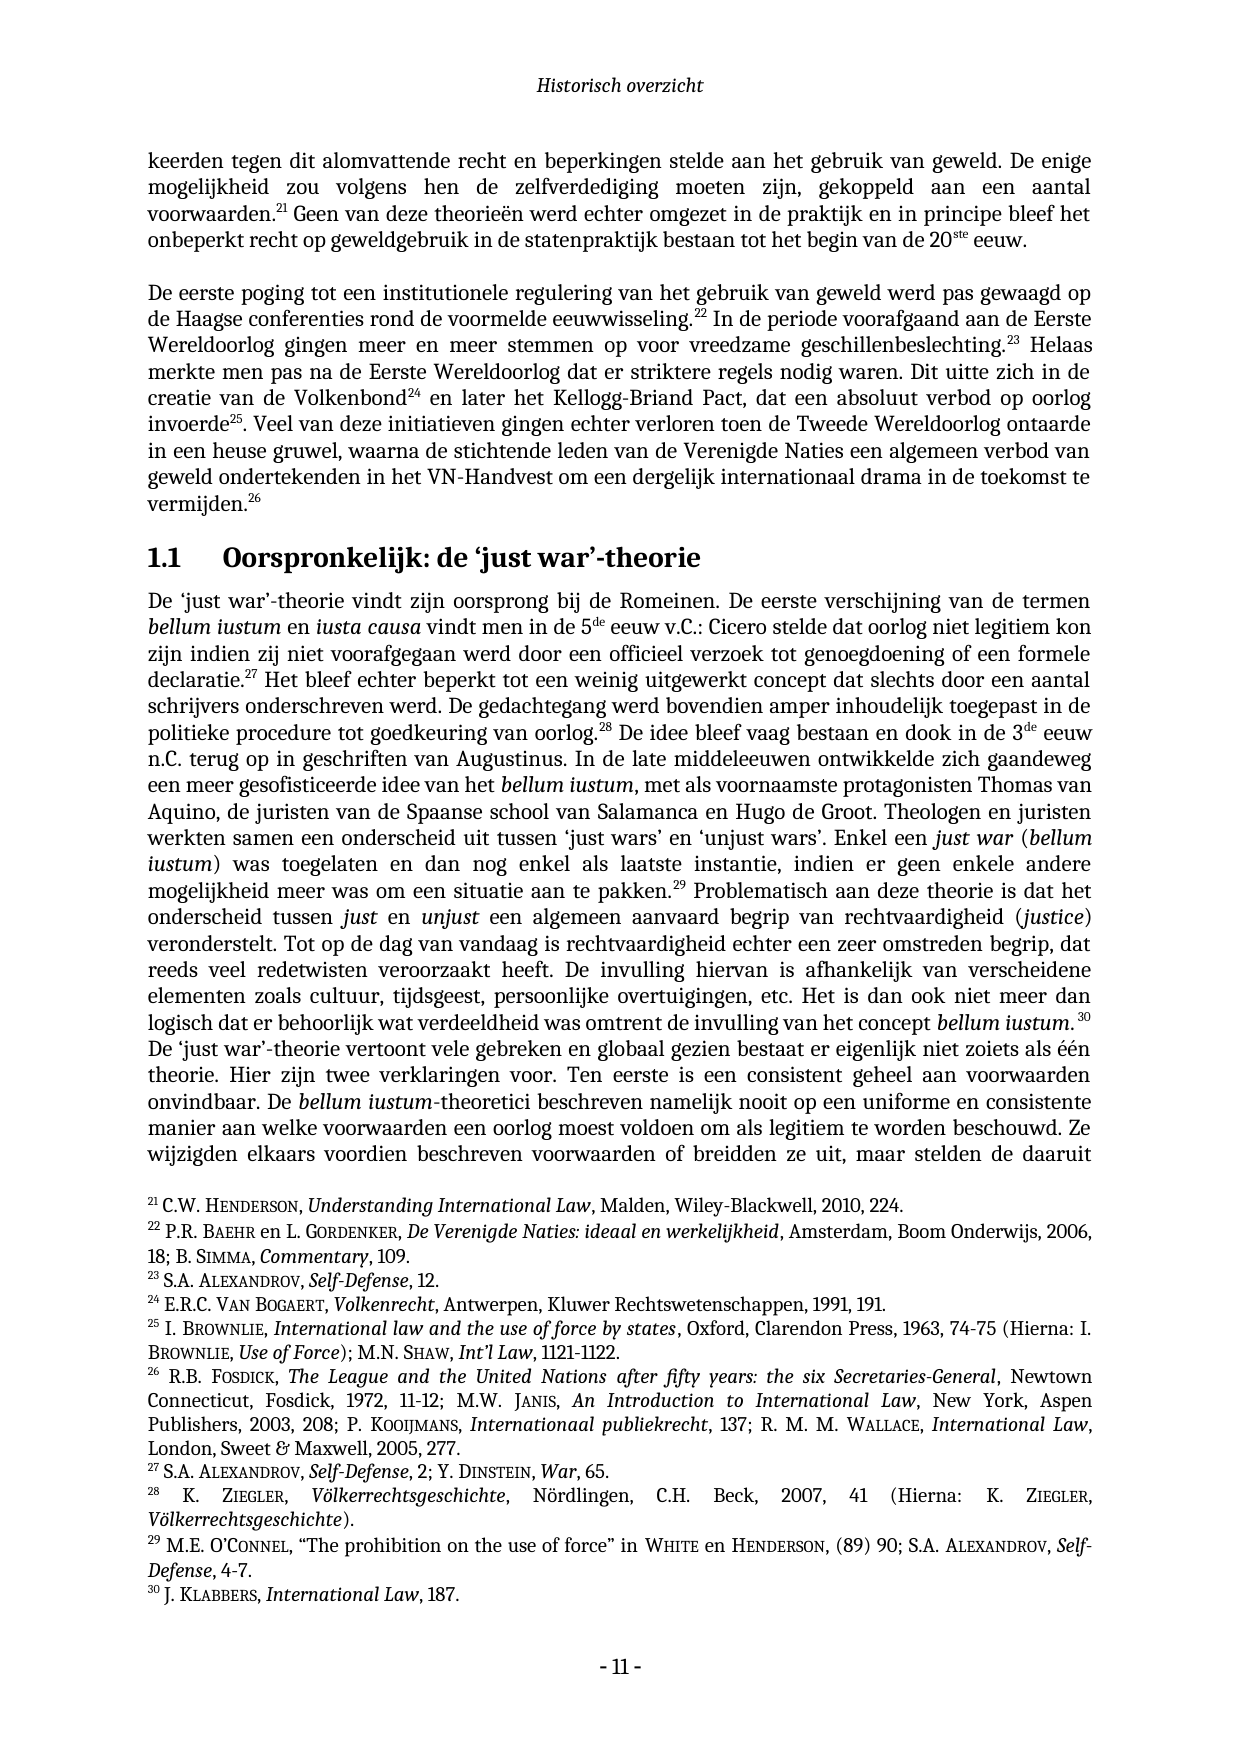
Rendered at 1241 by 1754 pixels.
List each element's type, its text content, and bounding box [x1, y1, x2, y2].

text De ‘just war’-theorie vertoont vele gebreken en globaal gezien bestaat er eigenlijk niet zoiets als één theorie. Hier zijn twee verklaringen voor. Ten eerste is een consistent geheel aan voorwaarden onvindbaar. De bellum iustum-theoretici beschreven namelijk nooit op een uniforme en consistente manier aan welke voorwaarden een oorlog moest voldoen om als legitiem te worden beschouwd. Ze wijzigden elkaars voordien beschreven voorwaarden of breidden ze uit, maar stelden de daaruit voortvloeiende eigen lijst wel voor als een consensus aangenomen onder de belangrijkste protagonisten. Ten tweede is ook de invulling van de criteria zelf erg vaag. Termen als een ‘gerechtvaardigd doel’ en ‘proportionaliteit’ zijn vaak op verschillende wijzen invulbaar en de schrijvers behoedden zichzelf voor een definiëring die de mogelijke interpretatie zou inperken. Om deze redenen kan niet echt gesproken worden van één ‘just war' theorie en zijn geen zekere uitspraken mogelijk omtrent de exacte criteria en hun invulling. [148, 1036, 1092, 1167]
text De ‘just war’-theorie vindt zijn oorsprong bij de Romeinen. De eerste verschijning van de termen bellum iustum en iusta causa vindt men in de 5de eeuw v.C.: Cicero stelde dat oorlog niet legitiem kon zijn indien zij niet voorafgegaan werd door een officieel verzoek tot genoegdoening of een formele declaratie. Het bleef echter beperkt tot een weinig uitgewerkt concept dat slechts door een aantal schrijvers onderschreven werd. De gedachtegang werd bovendien amper inhoudelijk toegepast in de politieke procedure tot goedkeuring van oorlog. De idee bleef vaag bestaan en dook in de 3de eeuw n.C. terug op in geschriften van Augustinus. In de late middeleeuwen ontwikkelde zich gaandeweg een meer gesofisticeerde idee van het bellum iustum, met als voornaamste protagonisten Thomas van Aquino, de juristen van de Spaanse school van Salamanca en Hugo de Groot. Theologen en juristen werkten samen een onderscheid uit tussen ‘just wars’ en ‘unjust wars’. Enkel een just war (bellum iustum) was toegelaten en dan nog enkel als laatste instantie, indien er geen enkele andere mogelijkheid meer was om een situatie aan te pakken. Problematisch aan deze theorie is dat het onderscheid tussen just en unjust een algemeen aanvaard begrip van rechtvaardigheid (justice) veronderstelt. Tot op de dag van vandaag is rechtvaardigheid echter een zeer omstreden begrip, dat reeds veel redetwisten veroorzaakt heeft. De invulling hiervan is afhankelijk van verscheidene elementen zoals cultuur, tijdsgeest, persoonlijke overtuigingen, etc. Het is dan ook niet meer dan logisch dat er behoorlijk wat verdeeldheid was omtrent de invulling van het concept bellum iustum. [148, 588, 1092, 1036]
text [148, 148, 1092, 253]
subtitle Oorspronkelijk: de ‘just war’-theorie [148, 542, 1092, 575]
text De eerste poging tot een institutionele regulering van het gebruik van geweld werd pas gewaagd op de Haagse conferenties rond de voormelde eeuwwisseling. In de periode voorafgaand aan de Eerste Wereldoorlog gingen meer en meer stemmen op voor vreedzame geschillenbeslechting. Helaas merkte men pas na de Eerste Wereldoorlog dat er striktere regels nodig waren. Dit uitte zich in de creatie van de Volkenbond en later het Kellogg-Briand Pact, dat een absoluut verbod op oorlog invoerde. Veel van deze initiatieven gingen echter verloren toen de Tweede Wereldoorlog ontaarde in een heuse gruwel, waarna de stichtende leden van de Verenigde Naties een algemeen verbod van geweld ondertekenden in het VN-Handvest om een dergelijk internationaal drama in de toekomst te vermijden. [148, 279, 1092, 517]
